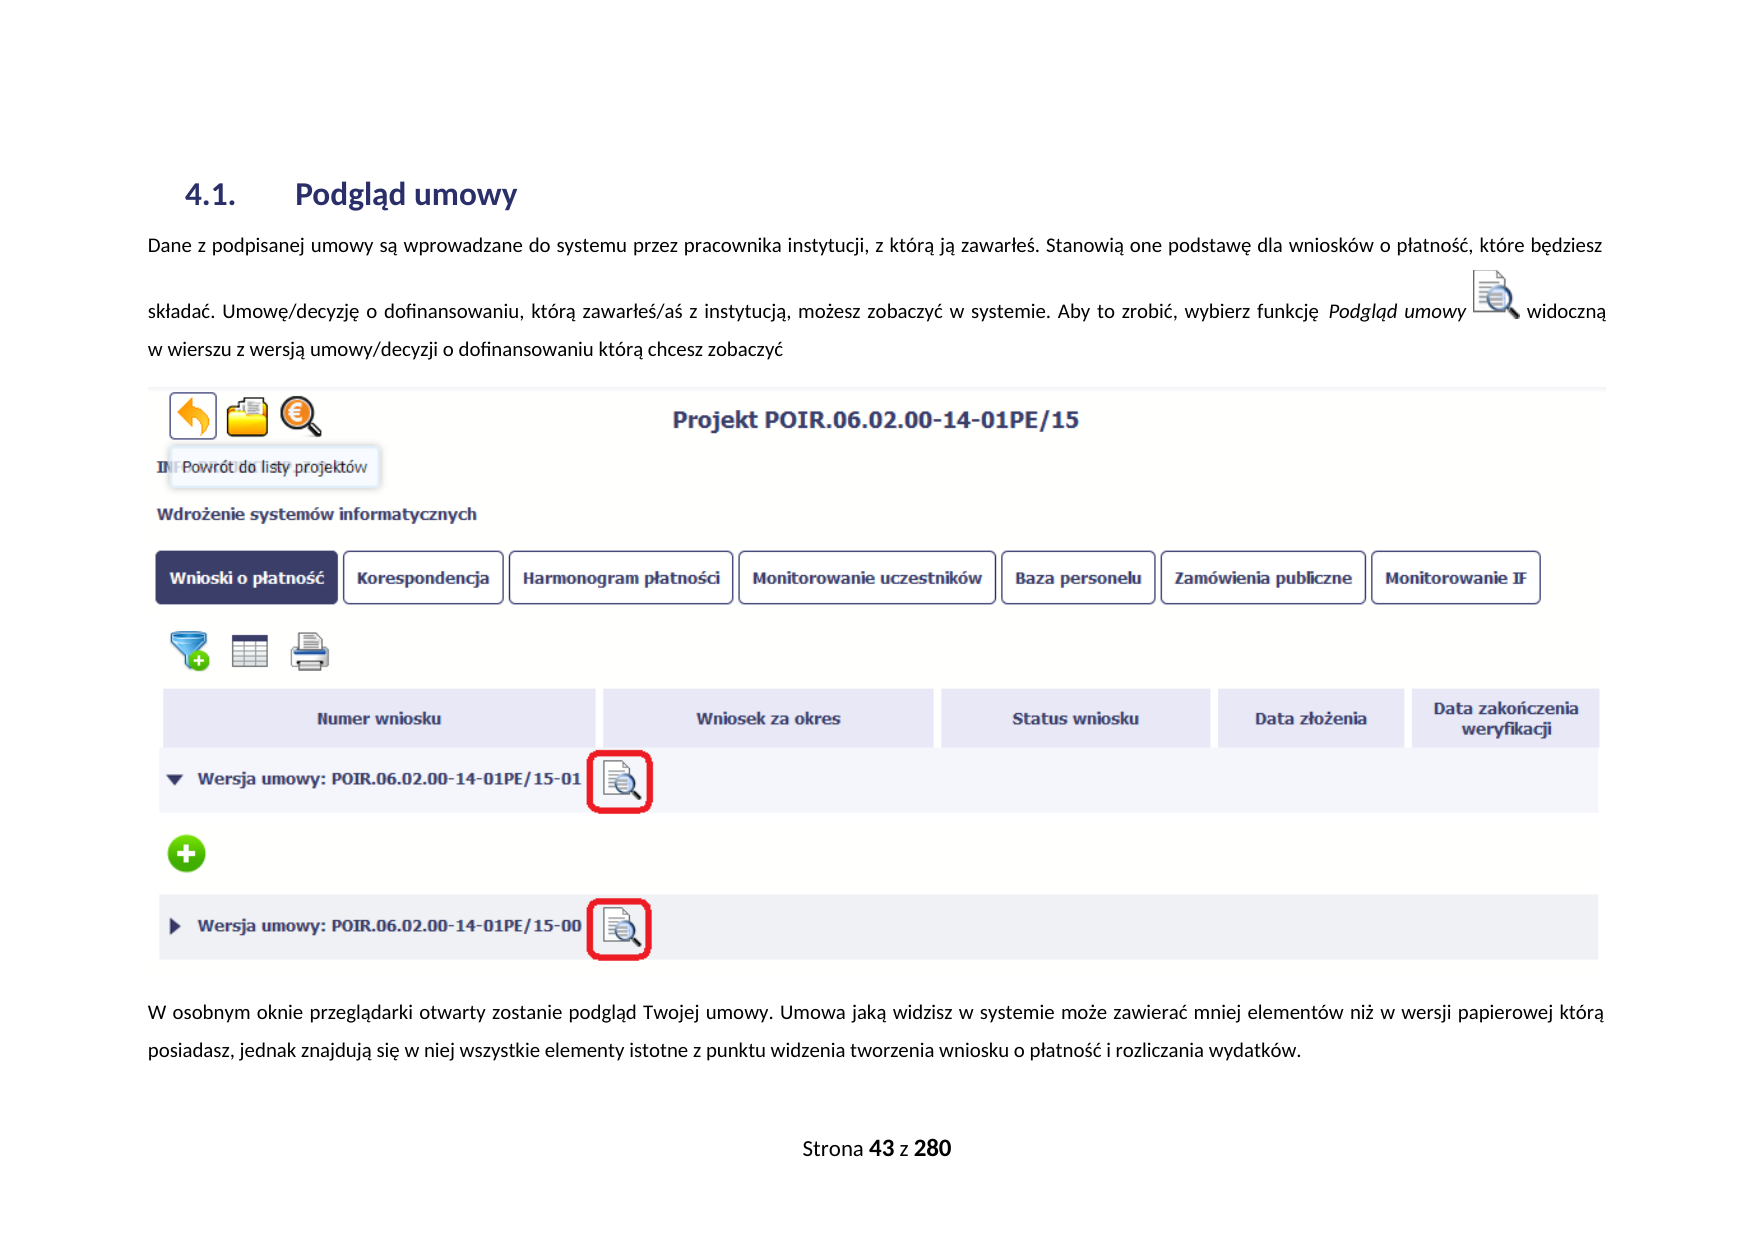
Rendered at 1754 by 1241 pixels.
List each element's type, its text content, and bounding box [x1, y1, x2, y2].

text Dane z podpisanej umowy są wprowadzane do systemu przez pracownika instytucji, z którą ją zawarłeś. Stanowią one podstawę dla wniosków o płatność, które będziesz składać. Umowę/decyzję o dofinansowaniu, którą zawarłeś/aś z instytucją, możesz zobaczyć w systemie. Aby to zrobić, wybierz funkcję Podgląd umowy widoczną w wierszu z wersją umowy/decyzji o dofinansowaniu którą chcesz zobaczyć [148, 232, 1606, 362]
text W osobnym oknie przeglądarki otwarty zostanie podgląd Twojej umowy. Umowa jaką widzisz w systemie może zawierać mniej elementów niż w wersji papierowej którą posiadasz, jednak znajdują się w niej wszystkie elementy istotne z punktu widzenia tworzenia wniosku o płatność i rozliczania wydatków. [148, 999, 1606, 1063]
picture [1473, 270, 1520, 319]
picture [148, 387, 1606, 975]
subtitle Podgląd umowy [185, 173, 1606, 213]
